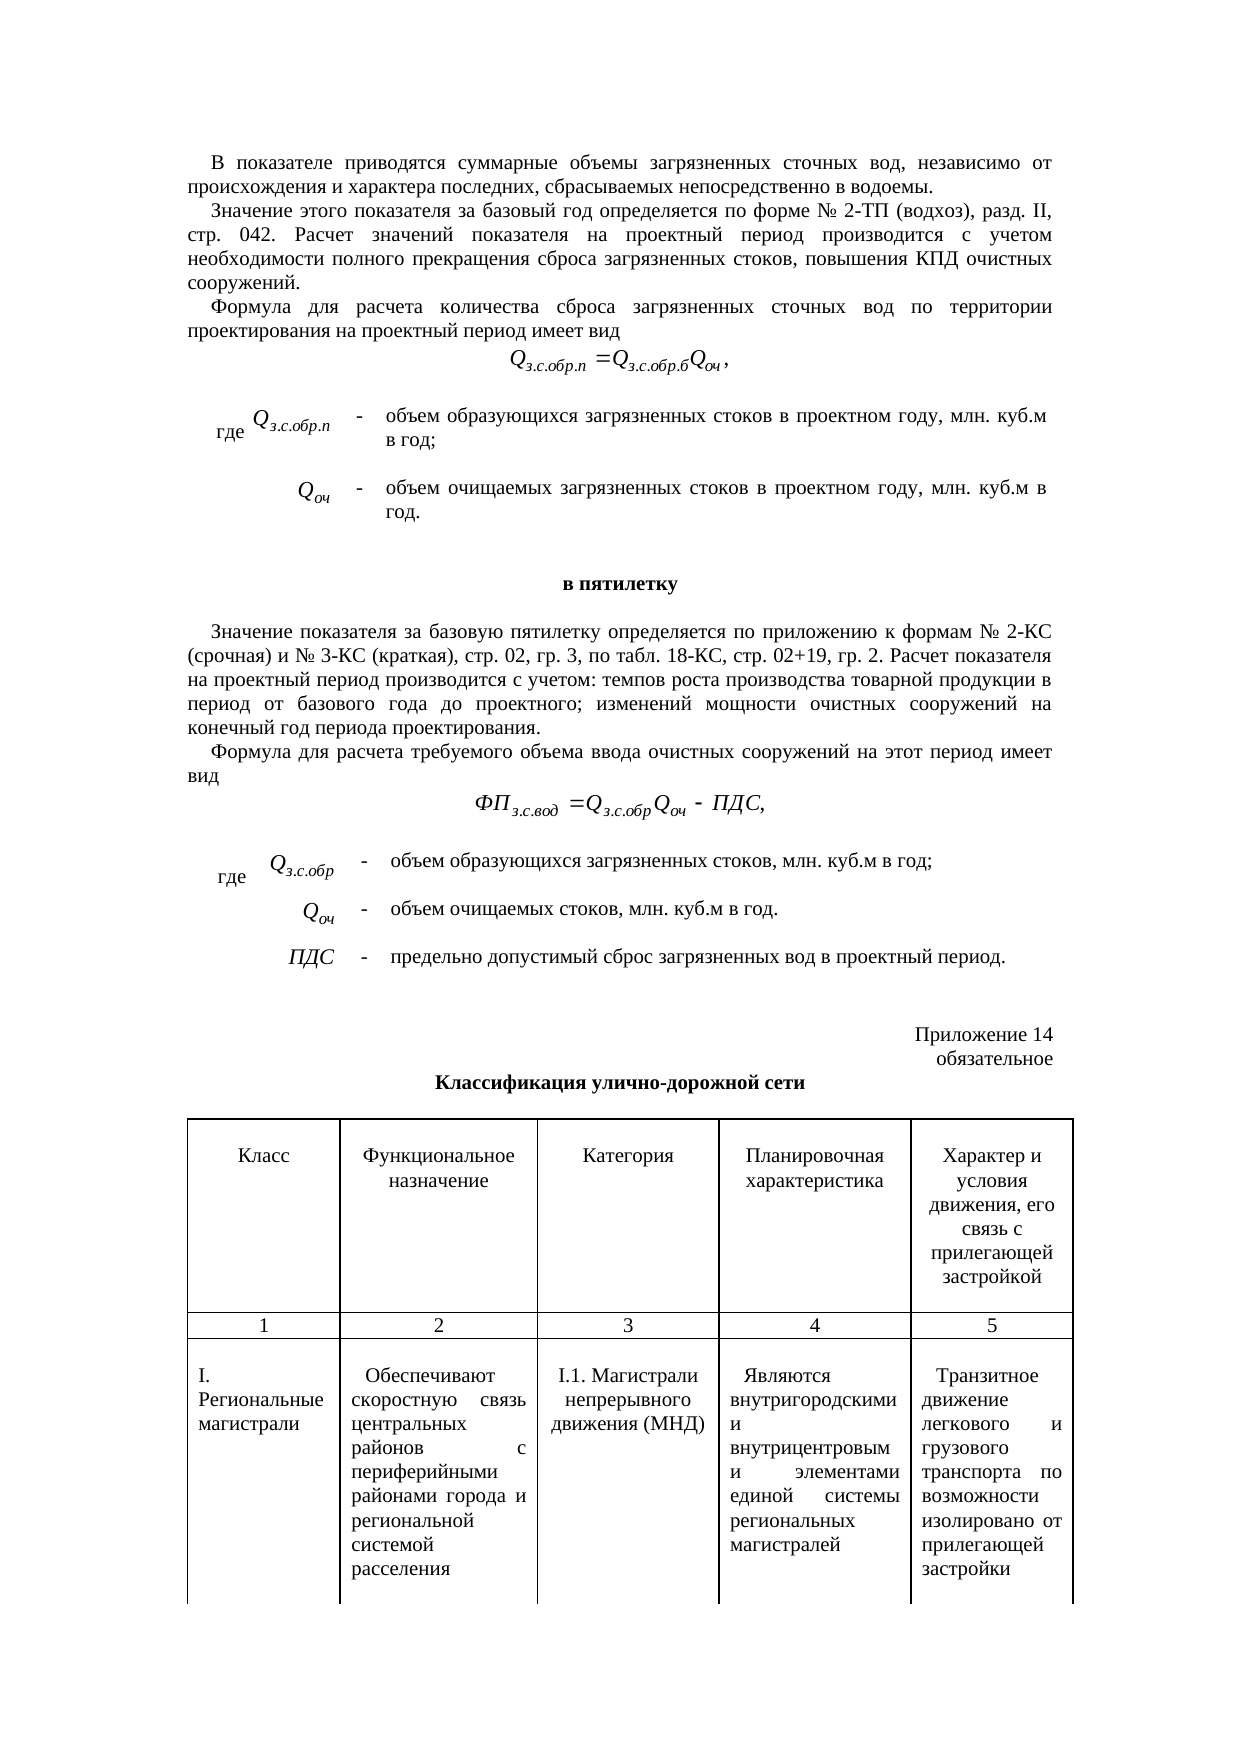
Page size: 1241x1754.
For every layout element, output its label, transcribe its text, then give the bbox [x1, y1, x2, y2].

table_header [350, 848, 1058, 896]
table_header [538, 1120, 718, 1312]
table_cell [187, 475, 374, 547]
subtitle Классификация улично-дорожной сети [187, 1070, 1053, 1094]
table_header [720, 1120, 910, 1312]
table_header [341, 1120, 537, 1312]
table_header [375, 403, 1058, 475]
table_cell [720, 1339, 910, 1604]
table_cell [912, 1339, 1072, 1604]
text Формула для расчета требуемого объема ввода очистных сооружений на этот период имеет вид [187, 739, 1053, 787]
subtitle в пятилетку [187, 571, 1053, 595]
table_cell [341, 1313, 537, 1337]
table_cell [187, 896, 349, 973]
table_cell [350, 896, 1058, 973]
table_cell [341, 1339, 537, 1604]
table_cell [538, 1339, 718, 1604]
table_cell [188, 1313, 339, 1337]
text Приложение 14 [187, 1022, 1053, 1046]
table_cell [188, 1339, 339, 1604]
text Значение этого показателя за базовый год определяется по форме № 2-ТП (водхоз), разд. II, стр. 042. Расчет значений показателя на проектный период производится с учетом необходимости полного прекращения сброса загрязненных стоков, повышения КПД очистных сооружений. [187, 198, 1053, 294]
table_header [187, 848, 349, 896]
text обязательное [187, 1046, 1053, 1070]
text В показателе приводятся суммарные объемы загрязненных сточных вод, независимо от происхождения и характера последних, сбрасываемых непосредственно в водоемы. [187, 150, 1053, 198]
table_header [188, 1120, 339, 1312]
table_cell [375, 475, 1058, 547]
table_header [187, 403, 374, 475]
text Значение показателя за базовую пятилетку определяется по приложению к формам № 2-КС (срочная) и № 3-КС (краткая), стр. 02, гр. 3, по табл. 18-КС, стр. 02+19, гр. 2. Расчет показателя на проектный период производится с учетом: темпов роста производства товарной продукции в период от базового года до проектного; изменений мощности очистных сооружений на конечный год периода проектирования. [187, 619, 1053, 739]
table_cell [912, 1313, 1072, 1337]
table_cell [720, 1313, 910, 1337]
text Формула для расчета количества сброса загрязненных сточных вод по территории проектирования на проектный период имеет вид [187, 294, 1053, 342]
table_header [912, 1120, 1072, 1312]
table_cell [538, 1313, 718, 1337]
